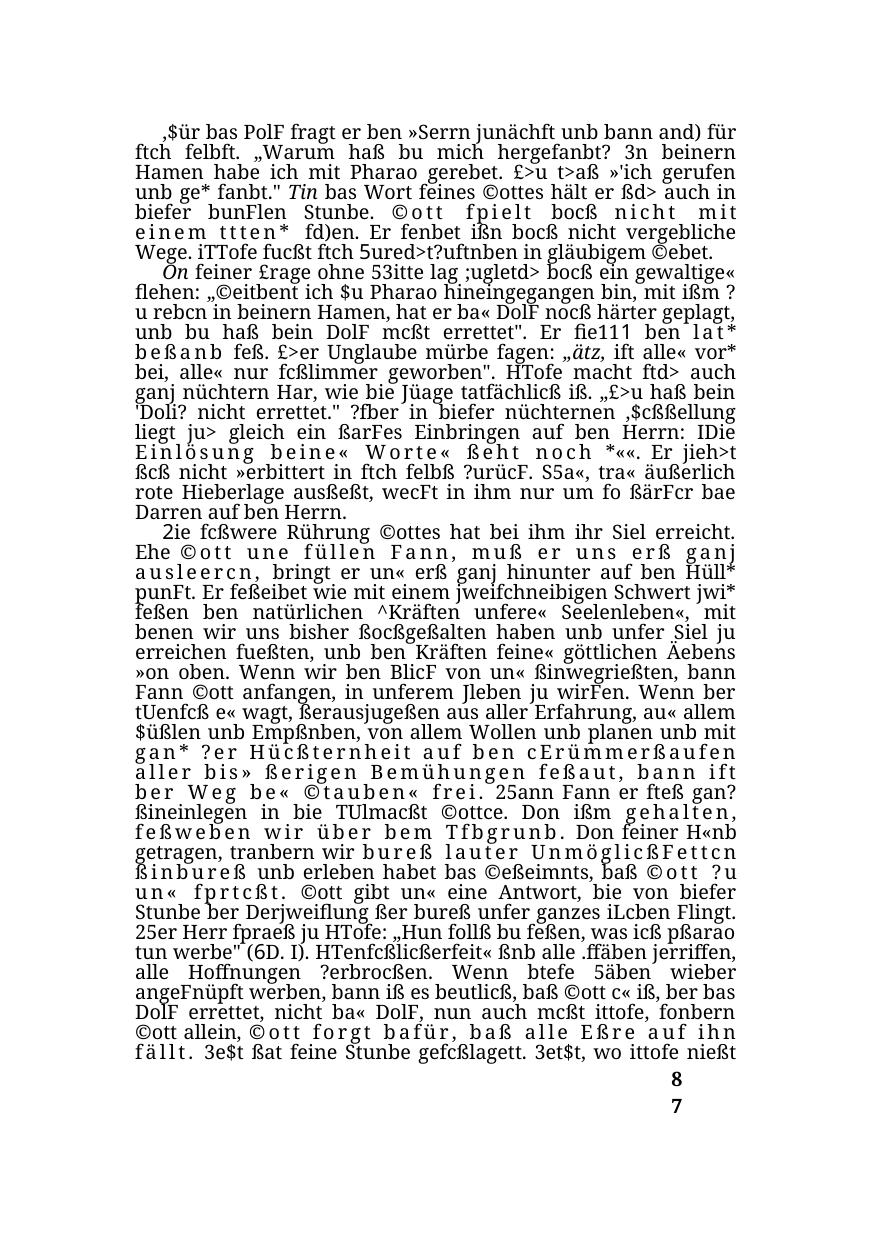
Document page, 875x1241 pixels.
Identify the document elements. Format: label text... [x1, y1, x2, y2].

text On feiner £rage ohne 53itte lag ;ugletd> bocß ein gewaltige« flehen: „©eitbent ich $u Pharao hineingegangen bin, mit ißm ?u rebcn in beinern Hamen, hat er ba« DolF nocß härter geplagt, unb bu haß bein DolF mcßt errettet". Er fie111 ben lat* beßanb feß. £>er Unglaube mürbe fagen: „ätz, ift alle« vor* bei, alle« nur fcßlimmer geworben". HTofe macht ftd> auch ganj nüchtern Har, wie bie Jüage tatfächlicß iß. „£>u haß bein 'Doli? nicht errettet." ?fber in biefer nüchternen ,$cßßellung liegt ju> gleich ein ßarFes Einbringen auf ben Herrn: IDie Einlösung beine« Worte« ßeht noch *««. Er jieh>t ßcß nicht »erbittert in ftch felbß ?urücF. S5a«, tra« äußerlich rote Hieberlage ausßeßt, wecFt in ihm nur um fo ßärFcr bae Darren auf ben Herrn. [135, 263, 737, 523]
text ,$ür bas PolF fragt er ben »Serrn junächft unb bann and) für ftch felbft. „Warum haß bu mich hergefanbt? 3n beinern Hamen habe ich mit Pharao gerebet. £>u t>aß »'ich gerufen unb ge* fanbt." Tin bas Wort feines ©ottes hält er ßd> auch in biefer bunFlen Stunbe. ©ott fpielt bocß nicht mit einem ttten* fd)en. Er fenbet ißn bocß nicht vergebliche Wege. iTTofe fucßt ftch 5ured>t?uftnben in gläubigem ©ebet. [135, 123, 737, 263]
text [135, 523, 737, 1063]
